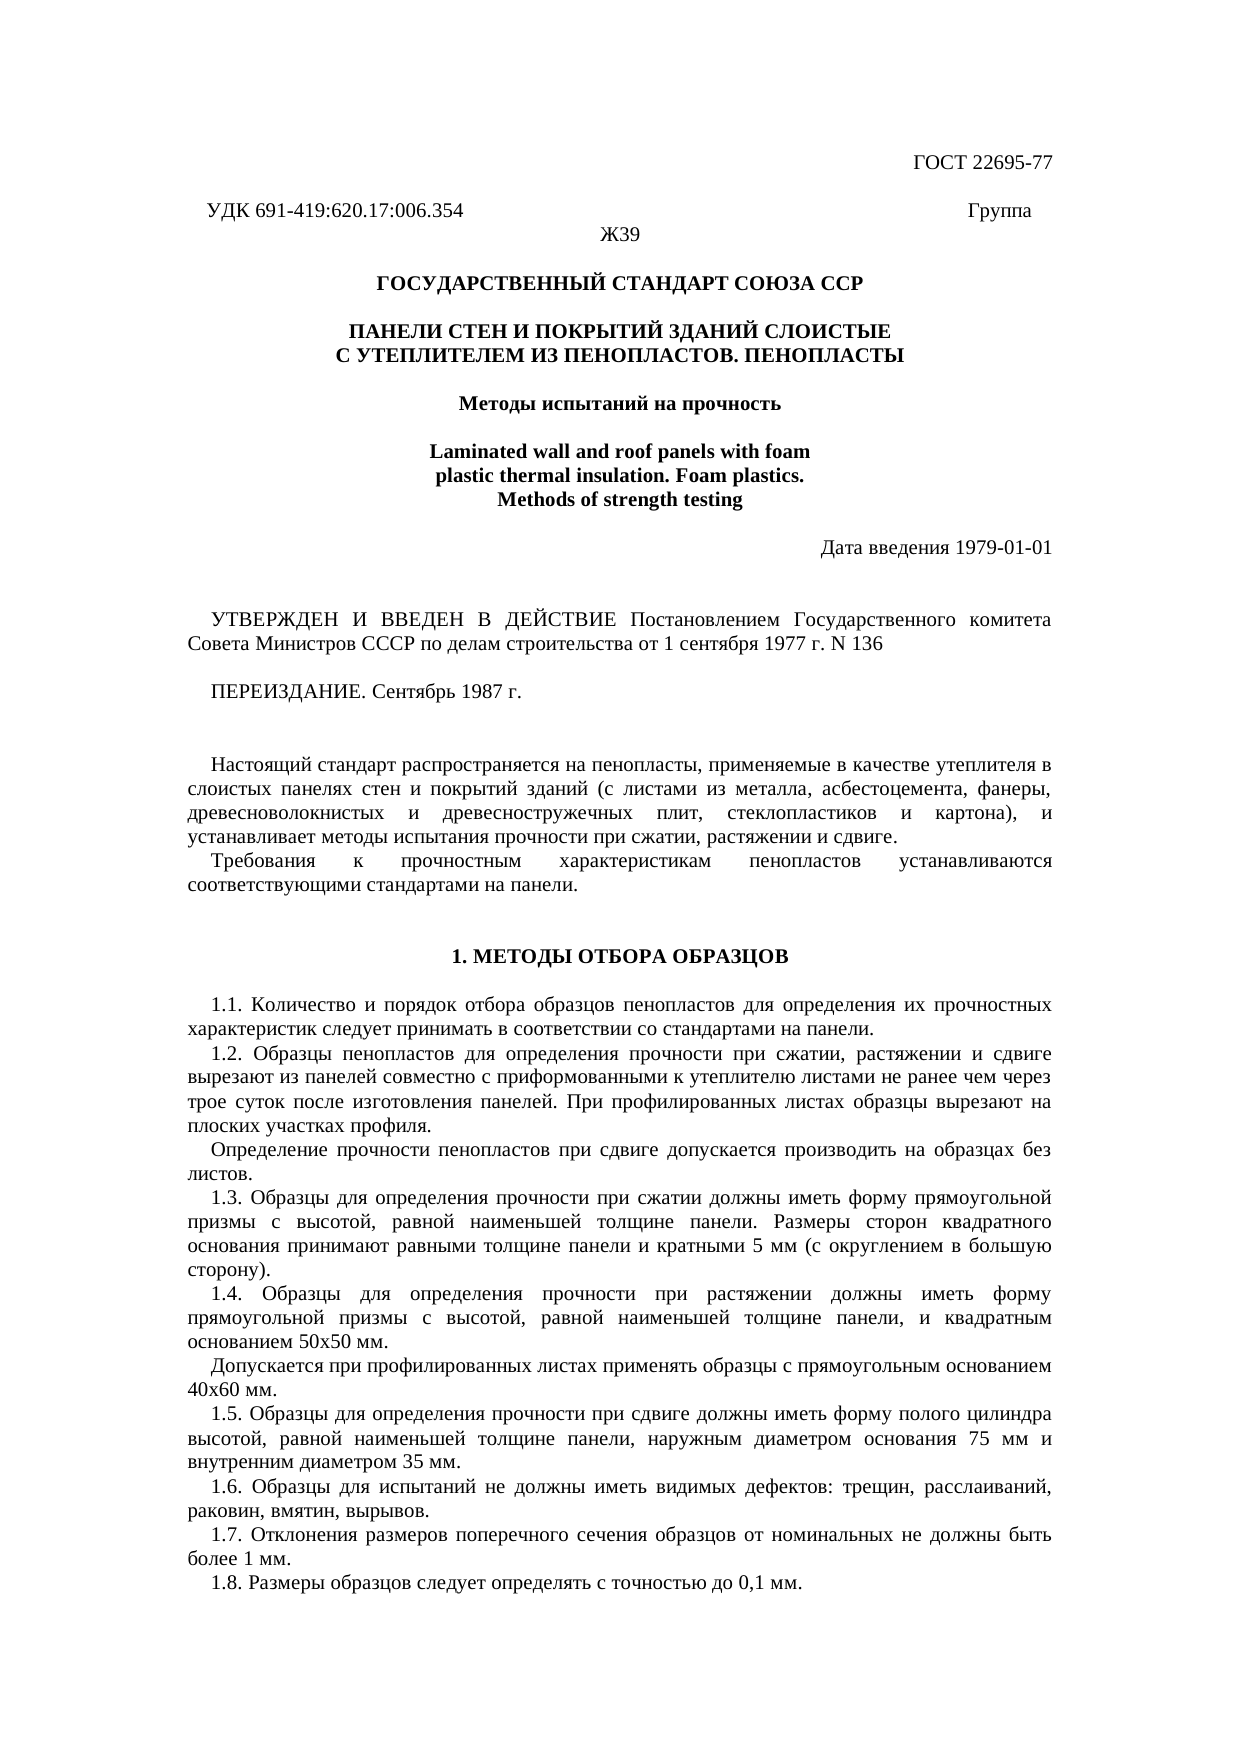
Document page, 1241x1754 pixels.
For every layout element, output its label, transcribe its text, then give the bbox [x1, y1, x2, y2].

text ГОСТ 22695-77 [187, 150, 1053, 174]
subtitle С УТЕПЛИТЕЛЕМ ИЗ ПЕНОПЛАСТОВ. ПЕНОПЛАСТЫ [187, 342, 1053, 367]
subtitle plastic thermal insulation. Foam plastics. [187, 463, 1053, 487]
text 1.5. Образцы для определения прочности при сдвиге должны иметь форму полого цилиндра высотой, равной наименьшей толщине панели, наружным диаметром основания 75 мм и внутренним диаметром 35 мм. [187, 1401, 1053, 1473]
text 1.1. Количество и порядок отбора образцов пенопластов для определения их прочностных характеристик следует принимать в соответствии со стандартами на панели. [187, 992, 1053, 1040]
text Требования к прочностным характеристикам пенопластов устанавливаются соответствующими стандартами на панели. [187, 848, 1053, 896]
text Допускается при профилированных листах применять образцы с прямоугольным основанием 40х60 мм. [187, 1353, 1053, 1401]
text Дата введения 1979-01-01 [187, 535, 1053, 559]
text 1.7. Отклонения размеров поперечного сечения образцов от номинальных не должны быть более 1 мм. [187, 1522, 1053, 1570]
text 1.8. Размеры образцов следует определять с точностью до 0,1 мм. [187, 1570, 1053, 1594]
subtitle ПАНЕЛИ СТЕН И ПОКРЫТИЙ ЗДАНИЙ СЛОИСТЫЕ [187, 318, 1053, 342]
subtitle Laminated wall and roof panels with foam [187, 439, 1053, 463]
text 1.4. Образцы для определения прочности при растяжении должны иметь форму прямоугольной призмы с высотой, равной наименьшей толщине панели, и квадратным основанием 50х50 мм. [187, 1281, 1053, 1353]
text Определение прочности пенопластов при сдвиге допускается производить на образцах без листов. [187, 1137, 1053, 1185]
subtitle Методы испытаний на прочность [187, 391, 1053, 415]
subtitle 1. МЕТОДЫ ОТБОРА ОБРАЗЦОВ [187, 944, 1053, 968]
text 1.3. Образцы для определения прочности при сжатии должны иметь форму прямоугольной призмы с высотой, равной наименьшей толщине панели. Размеры сторон квадратного основания принимают равными толщине панели и кратными 5 мм (с округлением в большую сторону). [187, 1185, 1053, 1281]
text УДК 691-419:620.17:006.354 Группа Ж39 [187, 198, 1053, 246]
subtitle ГОСУДАРСТВЕННЫЙ СТАНДАРТ СОЮЗА ССР [187, 270, 1053, 294]
subtitle Methods of strength testing [187, 487, 1053, 511]
text ПЕРЕИЗДАНИЕ. Сентябрь 1987 г. [187, 679, 1053, 703]
text 1.6. Образцы для испытаний не должны иметь видимых дефектов: трещин, расслаиваний, раковин, вмятин, вырывов. [187, 1473, 1053, 1522]
text Настоящий стандарт распространяется на пенопласты, применяемые в качестве утеплителя в слоистых панелях стен и покрытий зданий (с листами из металла, асбестоцемента, фанеры, древесноволокнистых и древесностружечных плит, стеклопластиков и картона), и устанавливает методы испытания прочности при сжатии, растяжении и сдвиге. [187, 752, 1053, 848]
text 1.2. Образцы пенопластов для определения прочности при сжатии, растяжении и сдвиге вырезают из панелей совместно с приформованными к утеплителю листами не ранее чем через трое суток после изготовления панелей. При профилированных листах образцы вырезают на плоских участках профиля. [187, 1040, 1053, 1137]
text УТВЕРЖДЕН И ВВЕДЕН В ДЕЙСТВИЕ Постановлением Государственного комитета Совета Министров СССР по делам строительства от 1 сентября 1977 г. N 136 [187, 607, 1053, 655]
